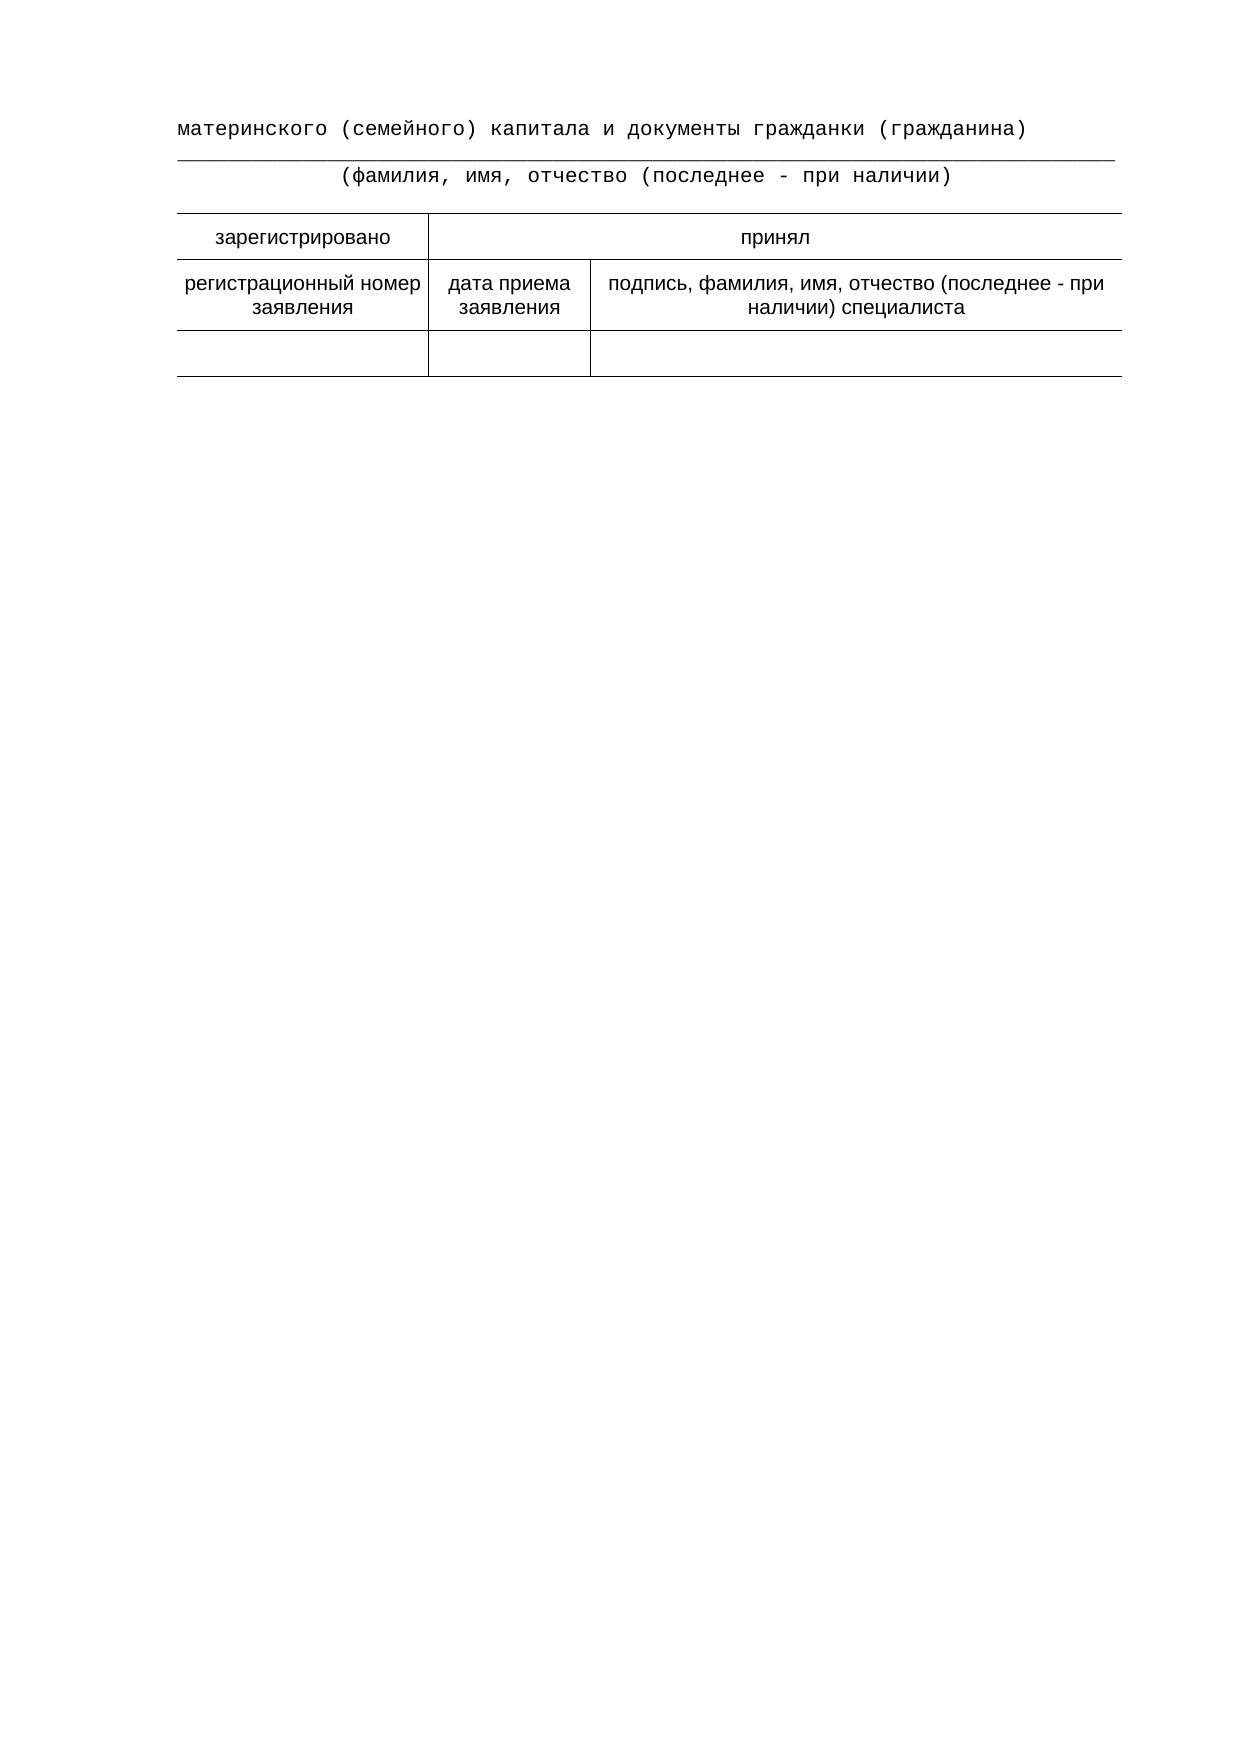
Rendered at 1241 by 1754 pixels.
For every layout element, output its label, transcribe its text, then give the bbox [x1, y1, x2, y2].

table_cell [591, 331, 1122, 376]
table_header зарегистрировано [177, 214, 428, 259]
table_cell дата приема заявления [429, 260, 590, 329]
text (фамилия, имя, отчество (последнее - при наличии) [177, 165, 1152, 189]
table_cell подпись, фамилия, имя, отчество (последнее - при наличии) специалиста [591, 260, 1122, 329]
table_cell [177, 331, 428, 376]
table_cell [429, 331, 590, 376]
table_header принял [429, 214, 1122, 259]
text ___________________________________________________________________________ [177, 142, 1152, 165]
table_cell регистрационный номер заявления [177, 260, 428, 329]
text материнского (семейного) капитала и документы гражданки (гражданина) [177, 118, 1152, 142]
